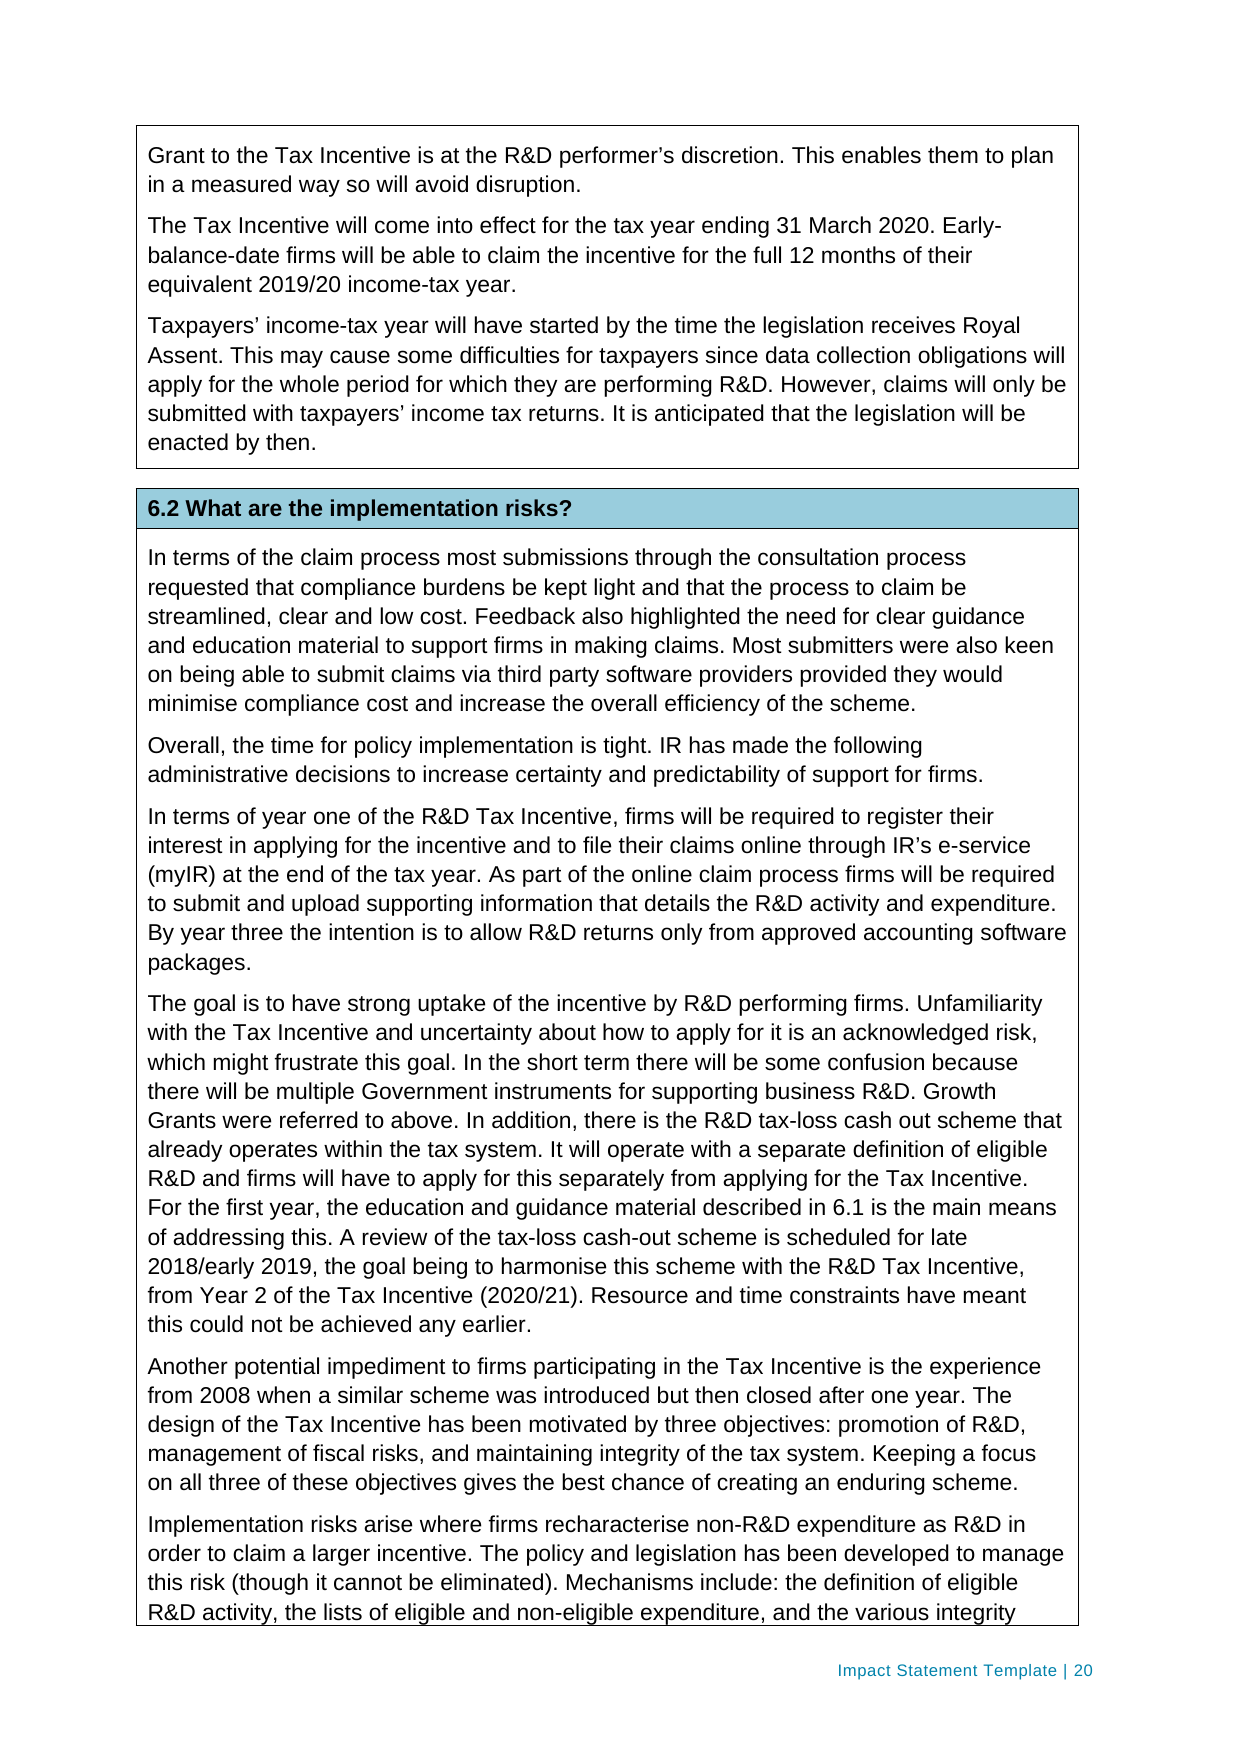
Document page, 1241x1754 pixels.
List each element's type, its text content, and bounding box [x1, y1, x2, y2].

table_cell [137, 126, 1078, 468]
table_header 6.2 What are the implementation risks? [137, 489, 1078, 528]
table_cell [137, 529, 1078, 1625]
